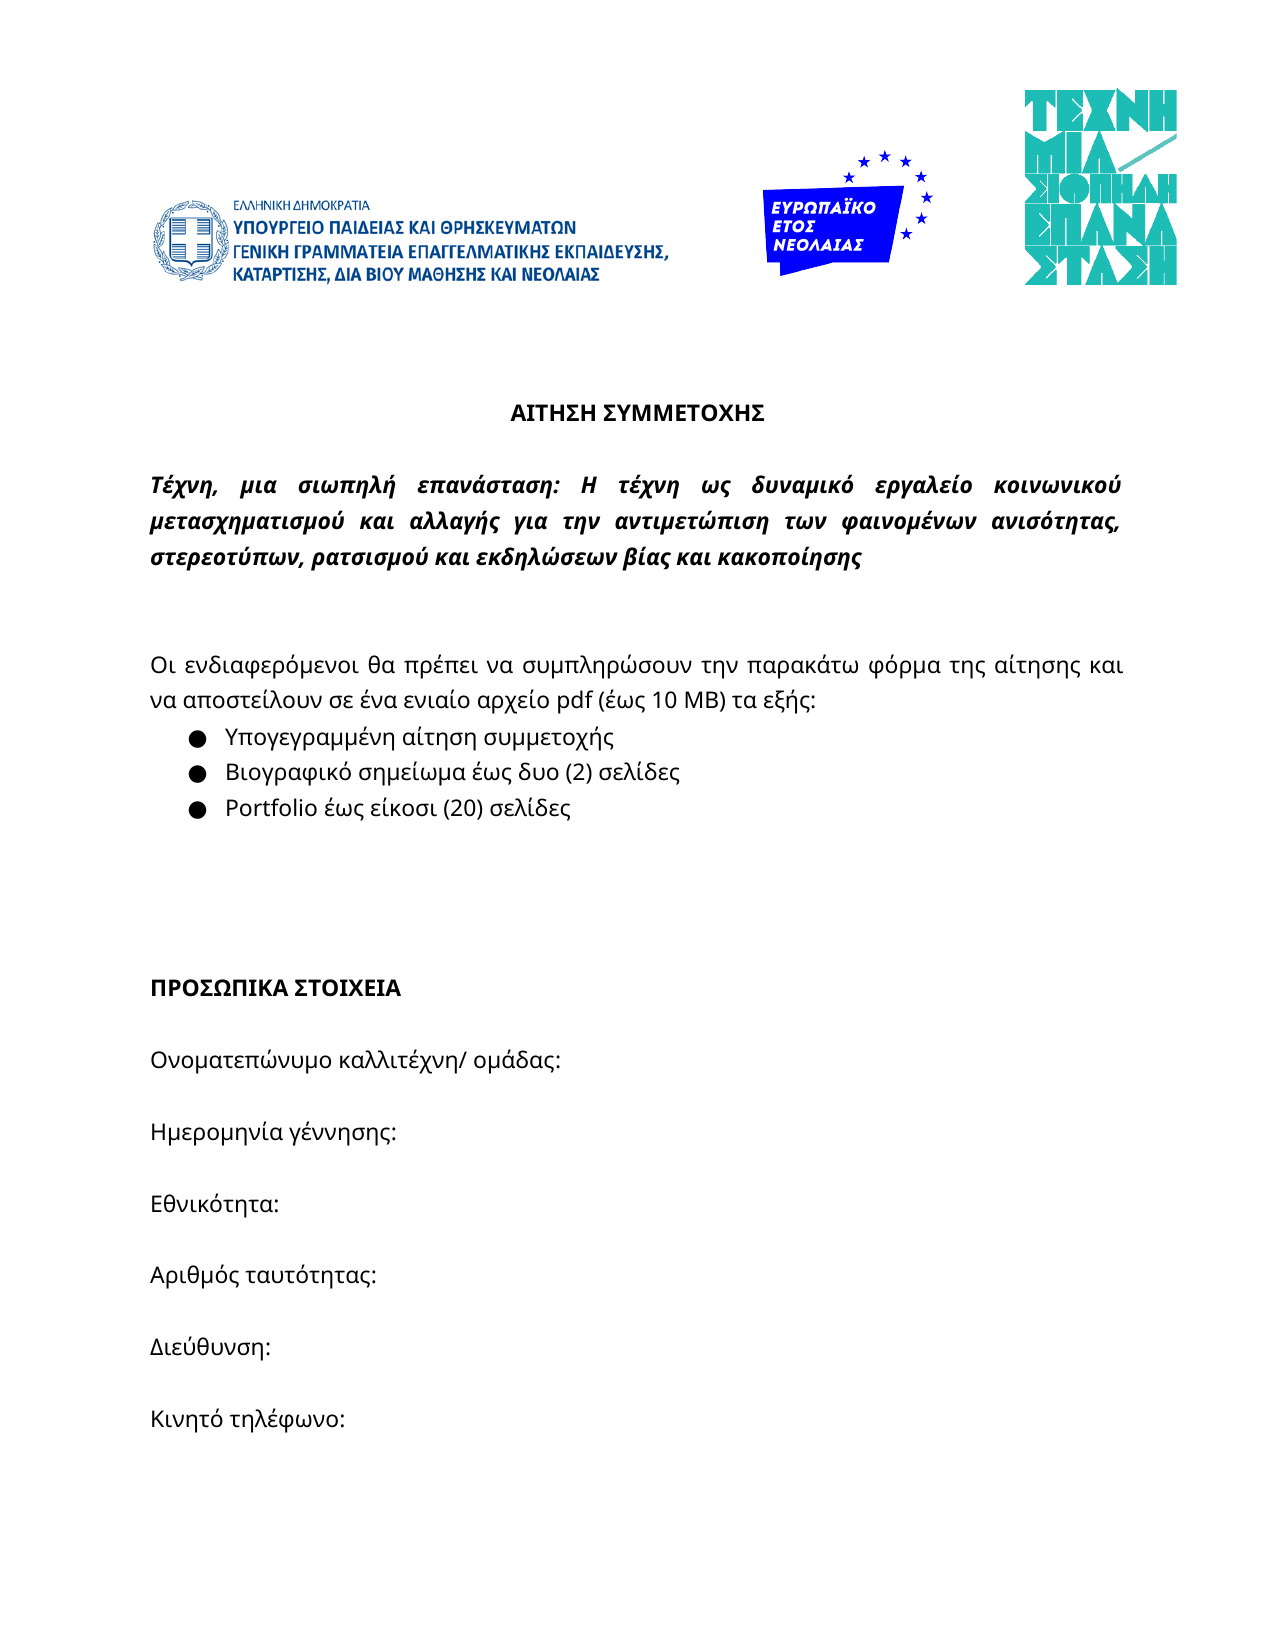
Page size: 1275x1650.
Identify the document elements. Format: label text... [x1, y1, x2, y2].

text Κινητό τηλέφωνο: [150, 1403, 1125, 1434]
list Υπογεγραμμένη αίτηση συμμετοχής [187, 720, 1125, 752]
text Οι ενδιαφερόμενοι θα πρέπει να συμπληρώσουν την παρακάτω φόρμα της αίτησης και να αποστείλουν σε ένα ενιαίο αρχείο pdf (έως 10 ΜΒ) τα εξής: [150, 648, 1125, 716]
text Εθνικότητα: [150, 1188, 1125, 1219]
text ΠΡΟΣΩΠΙΚΑ ΣΤΟΙΧΕΙΑ [150, 972, 1125, 1003]
text Τέχνη, μια σιωπηλή επανάσταση: Η τέχνη ως δυναμικό εργαλείο κοινωνικού μετασχηματισμού και αλλαγής για την αντιμετώπιση των φαινομένων ανισότητας, στερεοτύπων, ρατσισμού και εκδηλώσεων βίας και κακοποίησης [150, 469, 1125, 572]
list Portfolio έως είκοσι (20) σελίδες [187, 792, 1125, 823]
text Αριθμός ταυτότητας: [150, 1259, 1125, 1291]
text ΑΙΤΗΣΗ ΣΥΜΜΕΤΟΧΗΣ [150, 397, 1125, 428]
text Διεύθυνση: [150, 1331, 1125, 1363]
picture [150, 191, 676, 286]
list Βιογραφικό σημείωμα έως δυο (2) σελίδες [187, 756, 1125, 788]
picture [1023, 88, 1177, 283]
picture [757, 145, 939, 280]
text Ονοματεπώνυμο καλλιτέχνη/ ομάδας: [150, 1044, 1125, 1075]
text Ημερομηνία γέννησης: [150, 1116, 1125, 1147]
